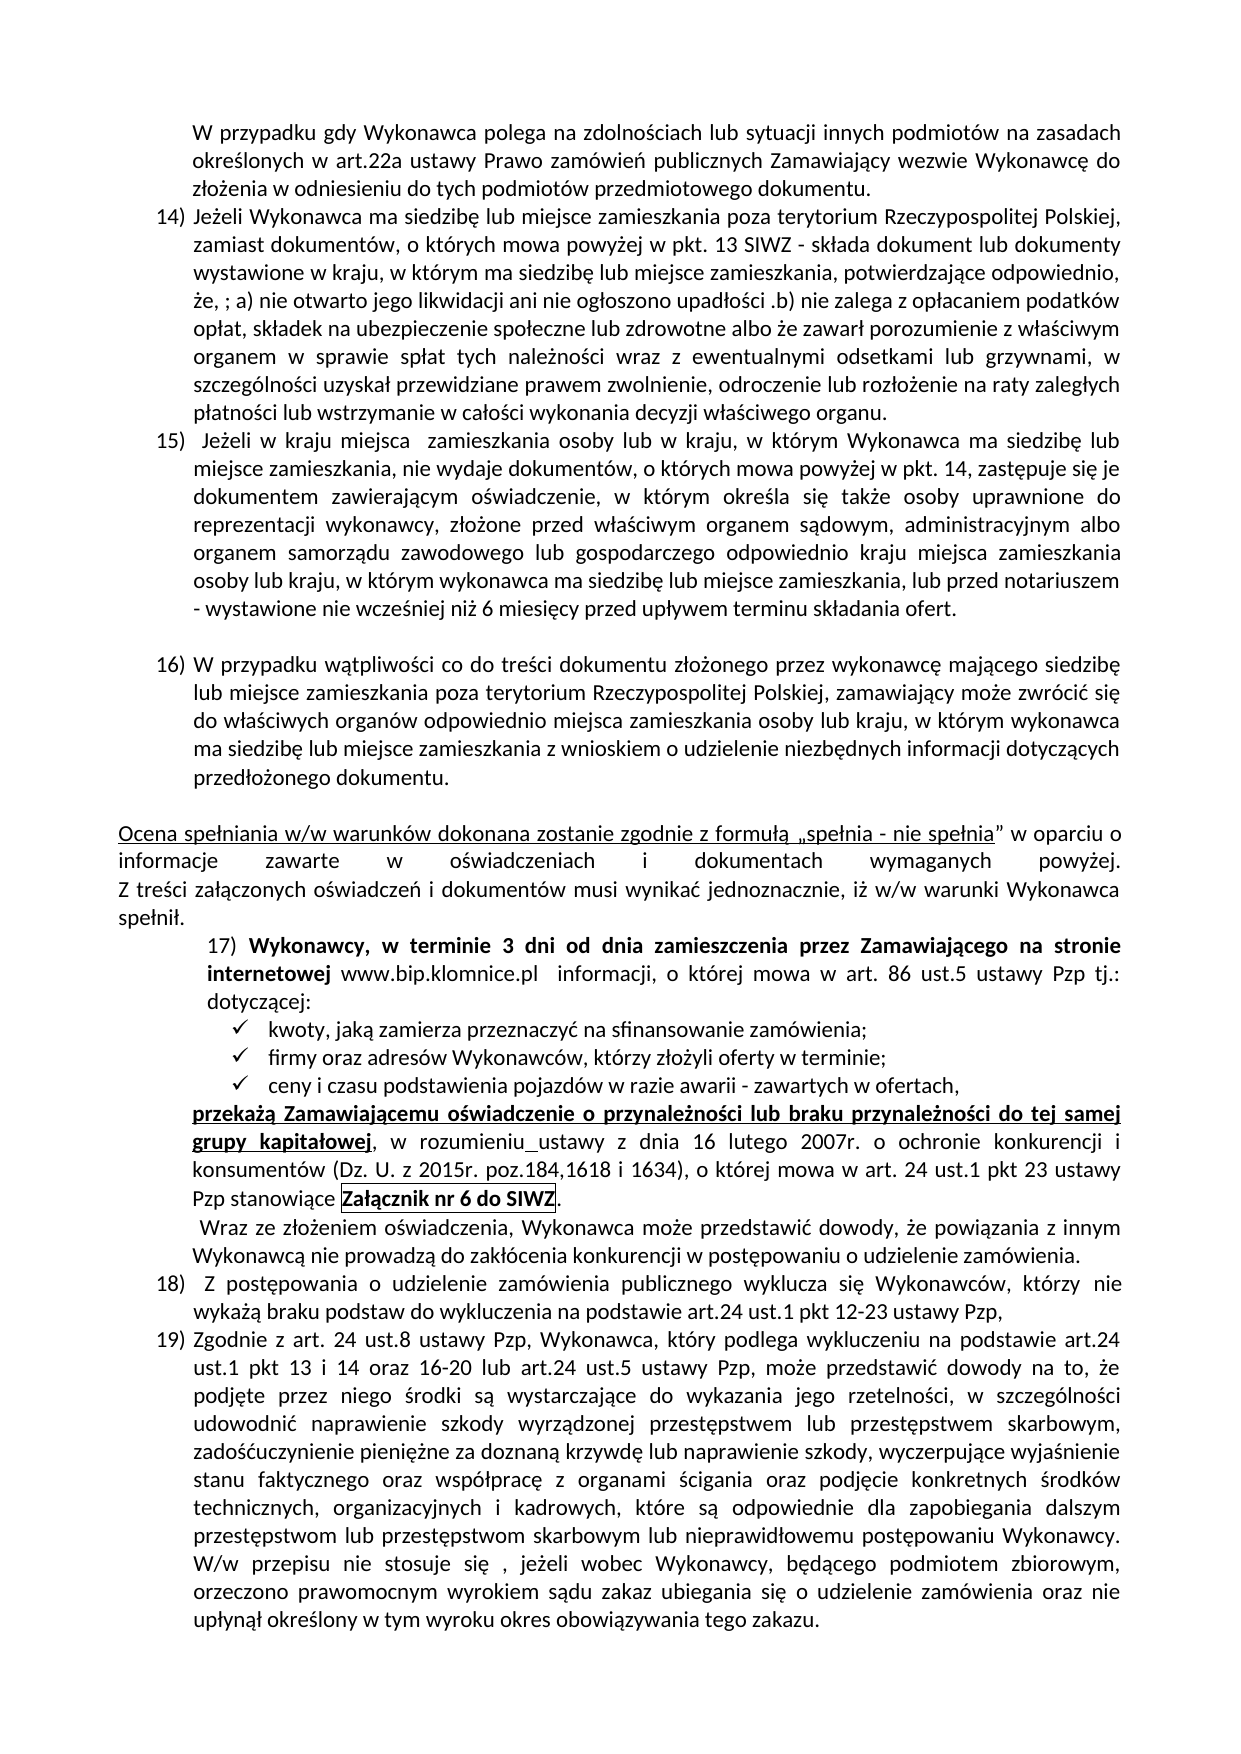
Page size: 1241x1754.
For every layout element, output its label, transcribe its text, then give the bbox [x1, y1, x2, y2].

list W przypadku wątpliwości co do treści dokumentu złożonego przez wykonawcę mającego siedzibę lub miejsce zamieszkania poza terytorium Rzeczypospolitej Polskiej, zamawiający może zwrócić się do właściwych organów odpowiednio miejsca zamieszkania osoby lub kraju, w którym wykonawca ma siedzibę lub miejsce zamieszkania z wnioskiem o udzielenie niezbędnych informacji dotyczących przedłożonego dokumentu. [156, 651, 1122, 791]
text Ocena spełniania w/w warunków dokonana zostanie zgodnie z formułą „spełnia - nie spełnia” w oparciu o informacje zawarte w oświadczeniach i dokumentach wymaganych powyżej. Z treści załączonych oświadczeń i dokumentów musi wynikać jednoznacznie, iż w/w warunki Wykonawca spełnił. [118, 819, 1122, 931]
text 17) Wykonawcy, w terminie 3 dni od dnia zamieszczenia przez Zamawiającego na stronie internetowej www.bip.klomnice.pl informacji, o której mowa w art. 86 ust.5 ustawy Pzp tj.: dotyczącej: [118, 931, 1122, 1015]
list ceny i czasu podstawienia pojazdów w razie awarii - zawartych w ofertach, [231, 1071, 1122, 1099]
text W przypadku gdy Wykonawca polega na zdolnościach lub sytuacji innych podmiotów na zasadach określonych w art.22a ustawy Prawo zamówień publicznych Zamawiający wezwie Wykonawcę do złożenia w odniesieniu do tych podmiotów przedmiotowego dokumentu. [192, 118, 1122, 202]
list Z postępowania o udzielenie zamówienia publicznego wyklucza się Wykonawców, którzy nie wykażą braku podstaw do wykluczenia na podstawie art.24 ust.1 pkt 12-23 ustawy Pzp, [156, 1269, 1122, 1325]
text Wraz ze złożeniem oświadczenia, Wykonawca może przedstawić dowody, że powiązania z innym Wykonawcą nie prowadzą do zakłócenia konkurencji w postępowaniu o udzielenie zamówienia. [118, 1213, 1122, 1269]
list Jeżeli Wykonawca ma siedzibę lub miejsce zamieszkania poza terytorium Rzeczypospolitej Polskiej, zamiast dokumentów, o których mowa powyżej w pkt. 13 SIWZ - składa dokument lub dokumenty wystawione w kraju, w którym ma siedzibę lub miejsce zamieszkania, potwierdzające odpowiednio, że, ; a) nie otwarto jego likwidacji ani nie ogłoszono upadłości .b) nie zalega z opłacaniem podatków opłat, składek na ubezpieczenie społeczne lub zdrowotne albo że zawarł porozumienie z właściwym organem w sprawie spłat tych należności wraz z ewentualnymi odsetkami lub grzywnami, w szczególności uzyskał przewidziane prawem zwolnienie, odroczenie lub rozłożenie na raty zaległych płatności lub wstrzymanie w całości wykonania decyzji właściwego organu. [156, 202, 1122, 426]
list Zgodnie z art. 24 ust.8 ustawy Pzp, Wykonawca, który podlega wykluczeniu na podstawie art.24 ust.1 pkt 13 i 14 oraz 16-20 lub art.24 ust.5 ustawy Pzp, może przedstawić dowody na to, że podjęte przez niego środki są wystarczające do wykazania jego rzetelności, w szczególności udowodnić naprawienie szkody wyrządzonej przestępstwem lub przestępstwem skarbowym, zadośćuczynienie pieniężne za doznaną krzywdę lub naprawienie szkody, wyczerpujące wyjaśnienie stanu faktycznego oraz współpracę z organami ścigania oraz podjęcie konkretnych środków technicznych, organizacyjnych i kadrowych, które są odpowiednie dla zapobiegania dalszym przestępstwom lub przestępstwom skarbowym lub nieprawidłowemu postępowaniu Wykonawcy. W/w przepisu nie stosuje się , jeżeli wobec Wykonawcy, będącego podmiotem zbiorowym, orzeczono prawomocnym wyrokiem sądu zakaz ubiegania się o udzielenie zamówienia oraz nie upłynął określony w tym wyroku okres obowiązywania tego zakazu. [156, 1325, 1122, 1633]
list kwoty, jaką zamierza przeznaczyć na sfinansowanie zamówienia; [231, 1015, 1122, 1043]
text przekażą Zamawiającemu oświadczenie o przynależności lub braku przynależności do tej samej grupy kapitałowej, w rozumieniu ustawy z dnia 16 lutego 2007r. o ochronie konkurencji i konsumentów (Dz. U. z 2015r. poz.184,1618 i 1634), o której mowa w art. 24 ust.1 pkt 23 ustawy Pzp stanowiące Załącznik nr 6 do SIWZ. [192, 1099, 1122, 1213]
list firmy oraz adresów Wykonawców, którzy złożyli oferty w terminie; [231, 1043, 1122, 1071]
list Jeżeli w kraju miejsca zamieszkania osoby lub w kraju, w którym Wykonawca ma siedzibę lub miejsce zamieszkania, nie wydaje dokumentów, o których mowa powyżej w pkt. 14, zastępuje się je dokumentem zawierającym oświadczenie, w którym określa się także osoby uprawnione do reprezentacji wykonawcy, złożone przed właściwym organem sądowym, administracyjnym albo organem samorządu zawodowego lub gospodarczego odpowiednio kraju miejsca zamieszkania osoby lub kraju, w którym wykonawca ma siedzibę lub miejsce zamieszkania, lub przed notariuszem - wystawione nie wcześniej niż 6 miesięcy przed upływem terminu składania ofert. [156, 426, 1122, 622]
